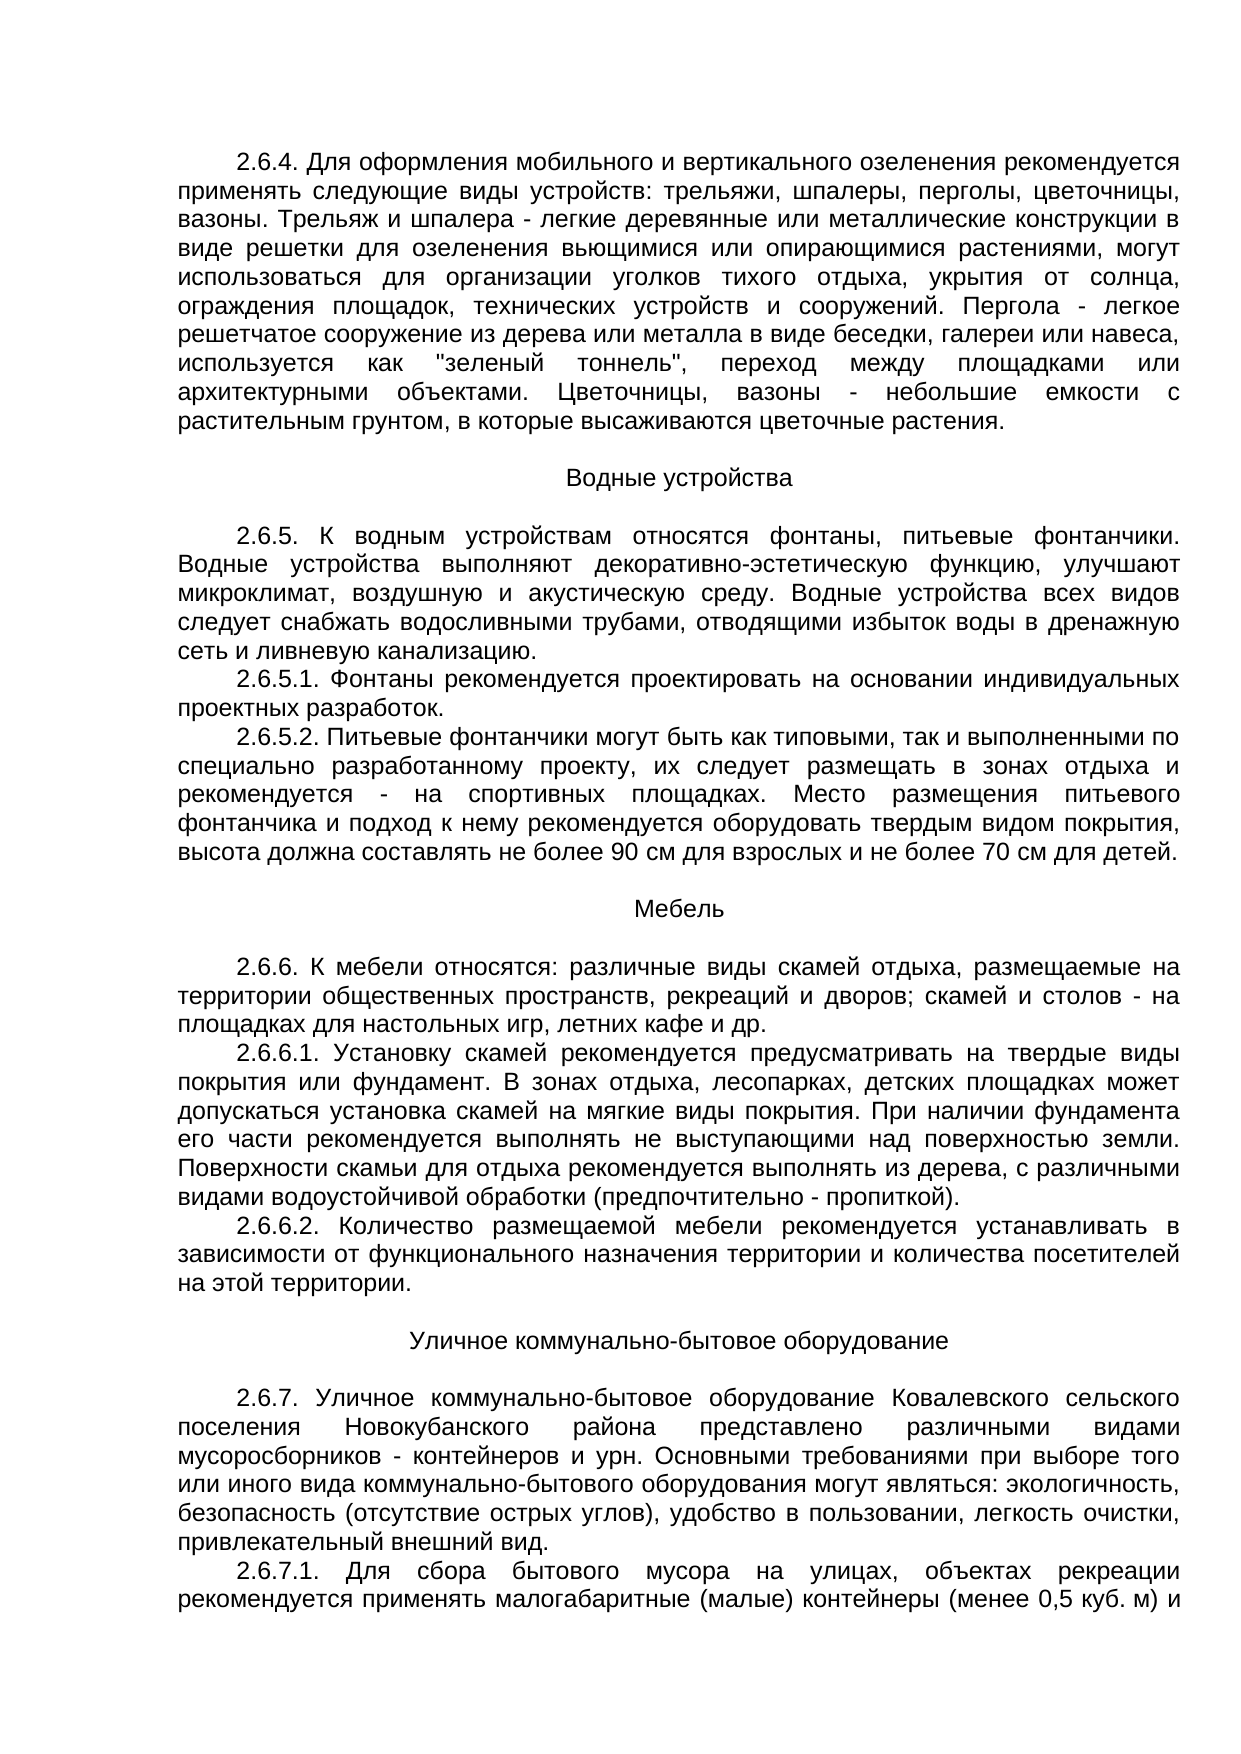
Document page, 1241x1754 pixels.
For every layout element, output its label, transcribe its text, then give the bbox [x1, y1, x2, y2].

text Мебель [177, 894, 1181, 923]
text 2.6.6.2. Количество размещаемой мебели рекомендуется устанавливать в зависимости от функционального назначения территории и количества посетителей на этой территории. [177, 1211, 1181, 1297]
text 2.6.6. К мебели относятся: различные виды скамей отдыха, размещаемые на территории общественных пространств, рекреаций и дворов; скамей и столов - на площадках для настольных игр, летних кафе и др. [177, 952, 1181, 1038]
text 2.6.6.1. Установку скамей рекомендуется предусматривать на твердые виды покрытия или фундамент. В зонах отдыха, лесопарках, детских площадках может допускаться установка скамей на мягкие виды покрытия. При наличии фундамента его части рекомендуется выполнять не выступающими над поверхностью земли. Поверхности скамьи для отдыха рекомендуется выполнять из дерева, с различными видами водоустойчивой обработки (предпочтительно - пропиткой). [177, 1038, 1181, 1211]
text 2.6.5.1. Фонтаны рекомендуется проектировать на основании индивидуальных проектных разработок. [177, 664, 1181, 722]
text Водные устройства [177, 463, 1181, 492]
text 2.6.4. Для оформления мобильного и вертикального озеленения рекомендуется применять следующие виды устройств: трельяжи, шпалеры, перголы, цветочницы, вазоны. Трельяж и шпалера - легкие деревянные или металлические конструкции в виде решетки для озеленения вьющимися или опирающимися растениями, могут использоваться для организации уголков тихого отдыха, укрытия от солнца, ограждения площадок, технических устройств и сооружений. Пергола - легкое решетчатое сооружение из дерева или металла в виде беседки, галереи или навеса, используется как "зеленый тоннель", переход между площадками или архитектурными объектами. Цветочницы, вазоны - небольшие емкости с растительным грунтом, в которые высаживаются цветочные растения. [177, 147, 1181, 434]
text 2.6.5.2. Питьевые фонтанчики могут быть как типовыми, так и выполненными по специально разработанному проекту, их следует размещать в зонах отдыха и рекомендуется - на спортивных площадках. Место размещения питьевого фонтанчика и подход к нему рекомендуется оборудовать твердым видом покрытия, высота должна составлять не более 90 см для взрослых и не более 70 см для детей. [177, 722, 1181, 866]
text Уличное коммунально-бытовое оборудование [177, 1326, 1181, 1354]
text 2.6.7. Уличное коммунально-бытовое оборудование Ковалевского сельского поселения Новокубанского района представлено различными видами мусоросборников - контейнеров и урн. Основными требованиями при выборе того или иного вида коммунально-бытового оборудования могут являться: экологичность, безопасность (отсутствие острых углов), удобство в пользовании, легкость очистки, привлекательный внешний вид. [177, 1383, 1181, 1556]
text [177, 1556, 1181, 1613]
text 2.6.5. К водным устройствам относятся фонтаны, питьевые фонтанчики. Водные устройства выполняют декоративно-эстетическую функцию, улучшают микроклимат, воздушную и акустическую среду. Водные устройства всех видов следует снабжать водосливными трубами, отводящими избыток воды в дренажную сеть и ливневую канализацию. [177, 521, 1181, 664]
